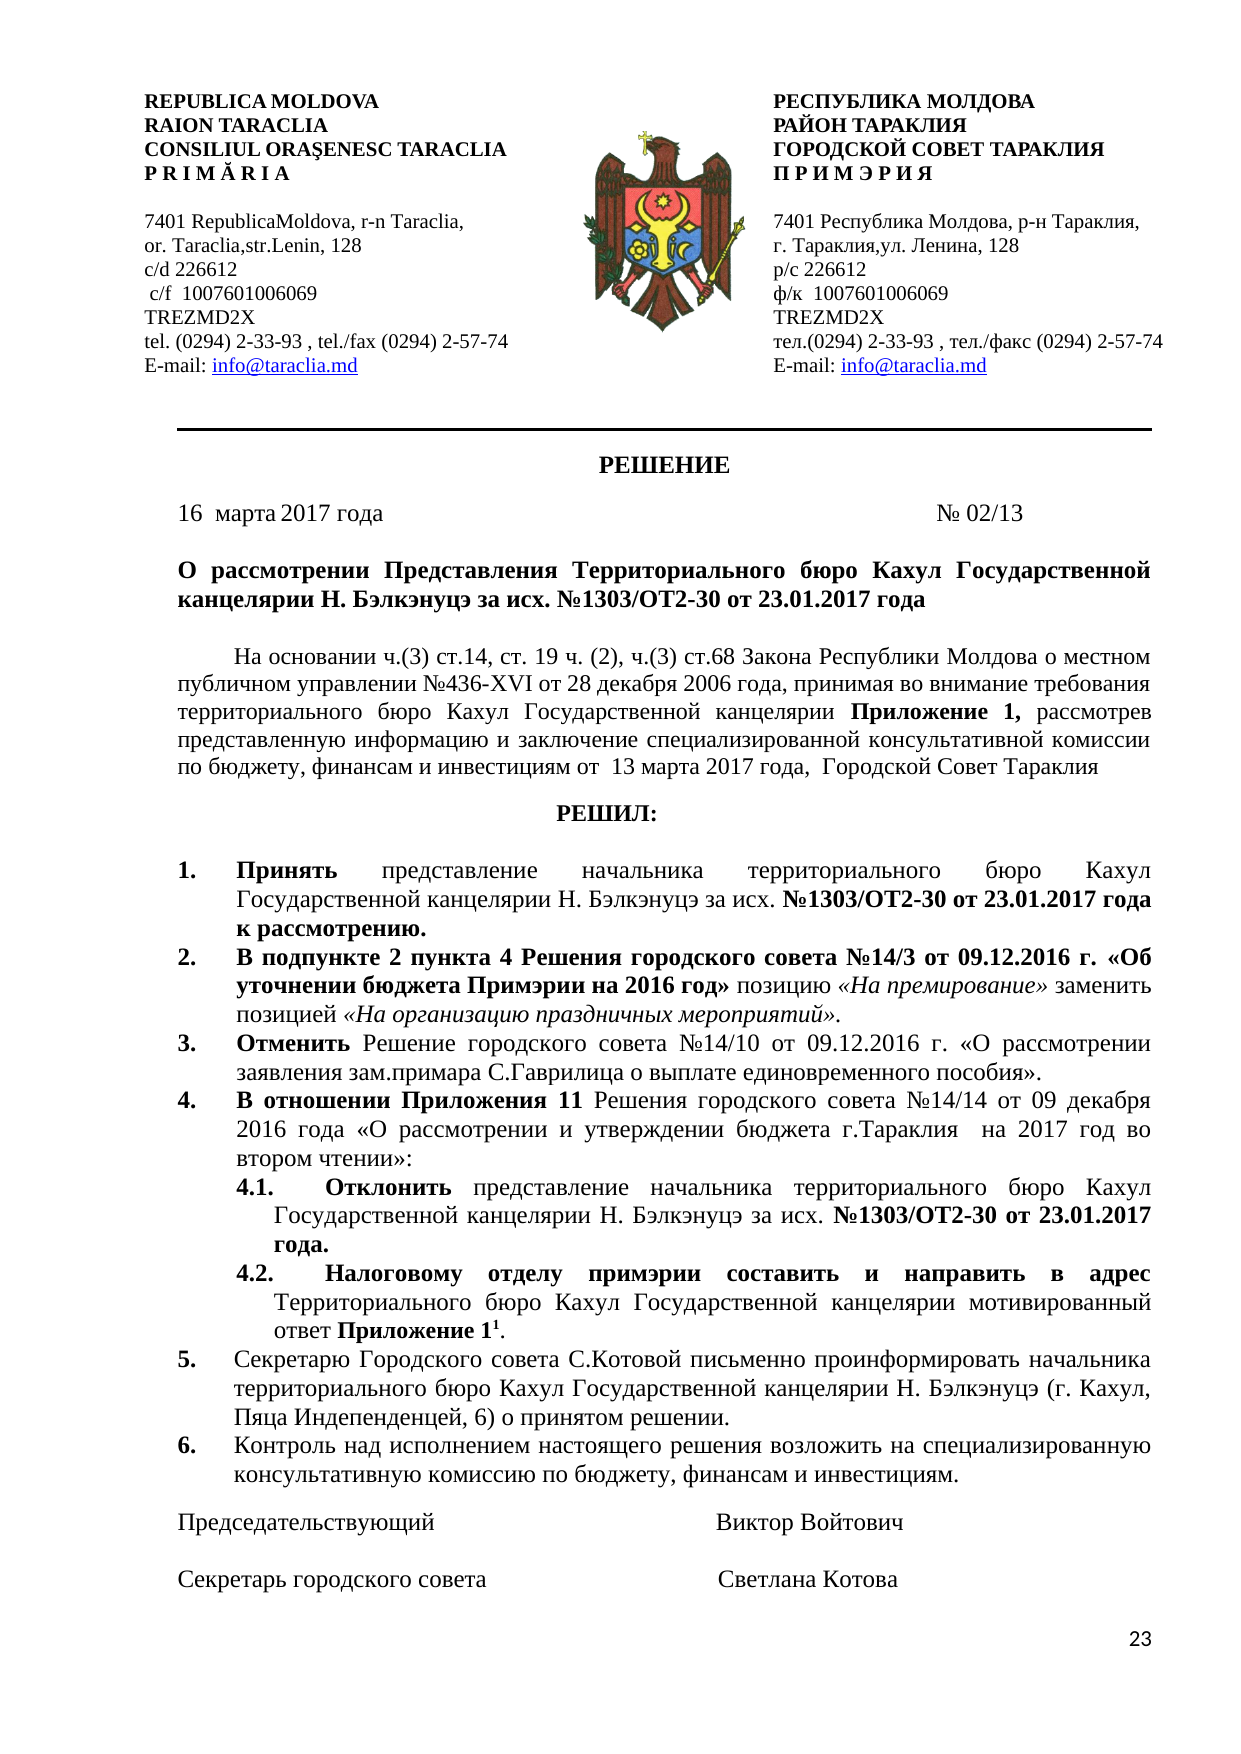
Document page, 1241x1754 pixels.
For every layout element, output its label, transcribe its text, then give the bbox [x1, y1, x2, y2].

list Отклонить представление начальника территориального бюро Кахул Государственной канцелярии Н. Бэлкэнуцэ за исх. №1303/ОТ2-30 от 23.01.2017 года. [236, 1172, 1152, 1258]
text О рассмотрении Представления Территориального бюро Кахул Государственной канцелярии Н. Бэлкэнуцэ за исх. №1303/ОТ2-30 от 23.01.2017 года [177, 556, 1152, 613]
text 5. Секретарю Городского совета С.Котовой письменно проинформировать начальника территориального бюро Кахул Государственной канцелярии Н. Бэлкэнуцэ (г. Кахул, Пяца Индепенденцей, 6) о принятом решении. [177, 1344, 1152, 1430]
text 16 марта 2017 года № 02/13 [177, 498, 1152, 527]
table_header РЕСПУБЛИКА МОЛДОВА РАЙОН ТАРАКЛИЯ ГОРОДСКОЙ СОВЕТ Тараклия П Р И М Э Р И Я 7401 Республика Молдова, р-н Тараклия, г. Тараклия,ул. Ленина, 128 р/с 226612 ф/к 1007601006069 TREZMD2X тел.(0294) 2-33-93 , тел./факс (0294) 2-57-74 E-mail: info@taraclia.md [762, 89, 1211, 401]
list Отменить Решение городского совета №14/10 от 09.12.2016 г. «О рассмотрении заявления зам.примара С.Гаврилица о выплате единовременного пособия». [177, 1028, 1152, 1085]
picture [583, 131, 746, 333]
text Секретарь городского совета Светлана Котова [177, 1564, 1152, 1593]
text РЕШЕНИЕ [177, 450, 1152, 479]
list Принять представление начальника территориального бюро Кахул Государственной канцелярии Н. Бэлкэнуцэ за исх. №1303/ОТ2-30 от 23.01.2017 года к рассмотрению. [177, 855, 1152, 942]
text 6. Контроль над исполнением настоящего решения возложить на специализированную консультативную комиссию по бюджету, финансам и инвестициям. [177, 1430, 1152, 1488]
list В отношении Приложения 11 Решения городского совета №14/14 от 09 декабря 2016 года «О рассмотрении и утверждении бюджета г.Тараклия на 2017 год во втором чтении»: [177, 1085, 1152, 1172]
list В подпункте 2 пункта 4 Решения городского совета №14/3 от 09.12.2016 г. «Об уточнении бюджета Примэрии на 2016 год» позицию «На премирование» заменить позицией «На организацию праздничных мероприятий». [177, 942, 1152, 1028]
text Председательствующий Виктор Войтович [177, 1507, 1152, 1536]
table_header REPUBLICA MOLDOVA RAION TARACLIA CONSILIUL ORAŞENESC TARACLIA P R I M Ă R I A 7401 RepublicaMoldova, r-n Taraclia, or. Taraclia,str.Lenin, 128 c/d 226612 c/f 1007601006069 TREZMD2X tel. (0294) 2-33-93 , tel./fax (0294) 2-57-74 E-mail: info@taraclia.md [133, 89, 567, 401]
text На основании ч.(3) ст.14, ст. 19 ч. (2), ч.(3) ст.68 Закона Республики Молдова о местном публичном управлении №436-XVI от 28 декабря 2006 года, принимая во внимание требования территориального бюро Кахул Государственной канцелярии Приложение 1, рассмотрев представленную информацию и заключение специализированной консультативной комиссии по бюджету, финансам и инвестициям от 13 марта 2017 года, Городской Совет Тараклия [177, 642, 1152, 780]
text РЕШИЛ: [121, 799, 1093, 827]
table_header [568, 89, 762, 401]
list Налоговому отделу примэрии составить и направить в адрес Территориального бюро Кахул Государственной канцелярии мотивированный ответ Приложение 11. [236, 1258, 1152, 1344]
